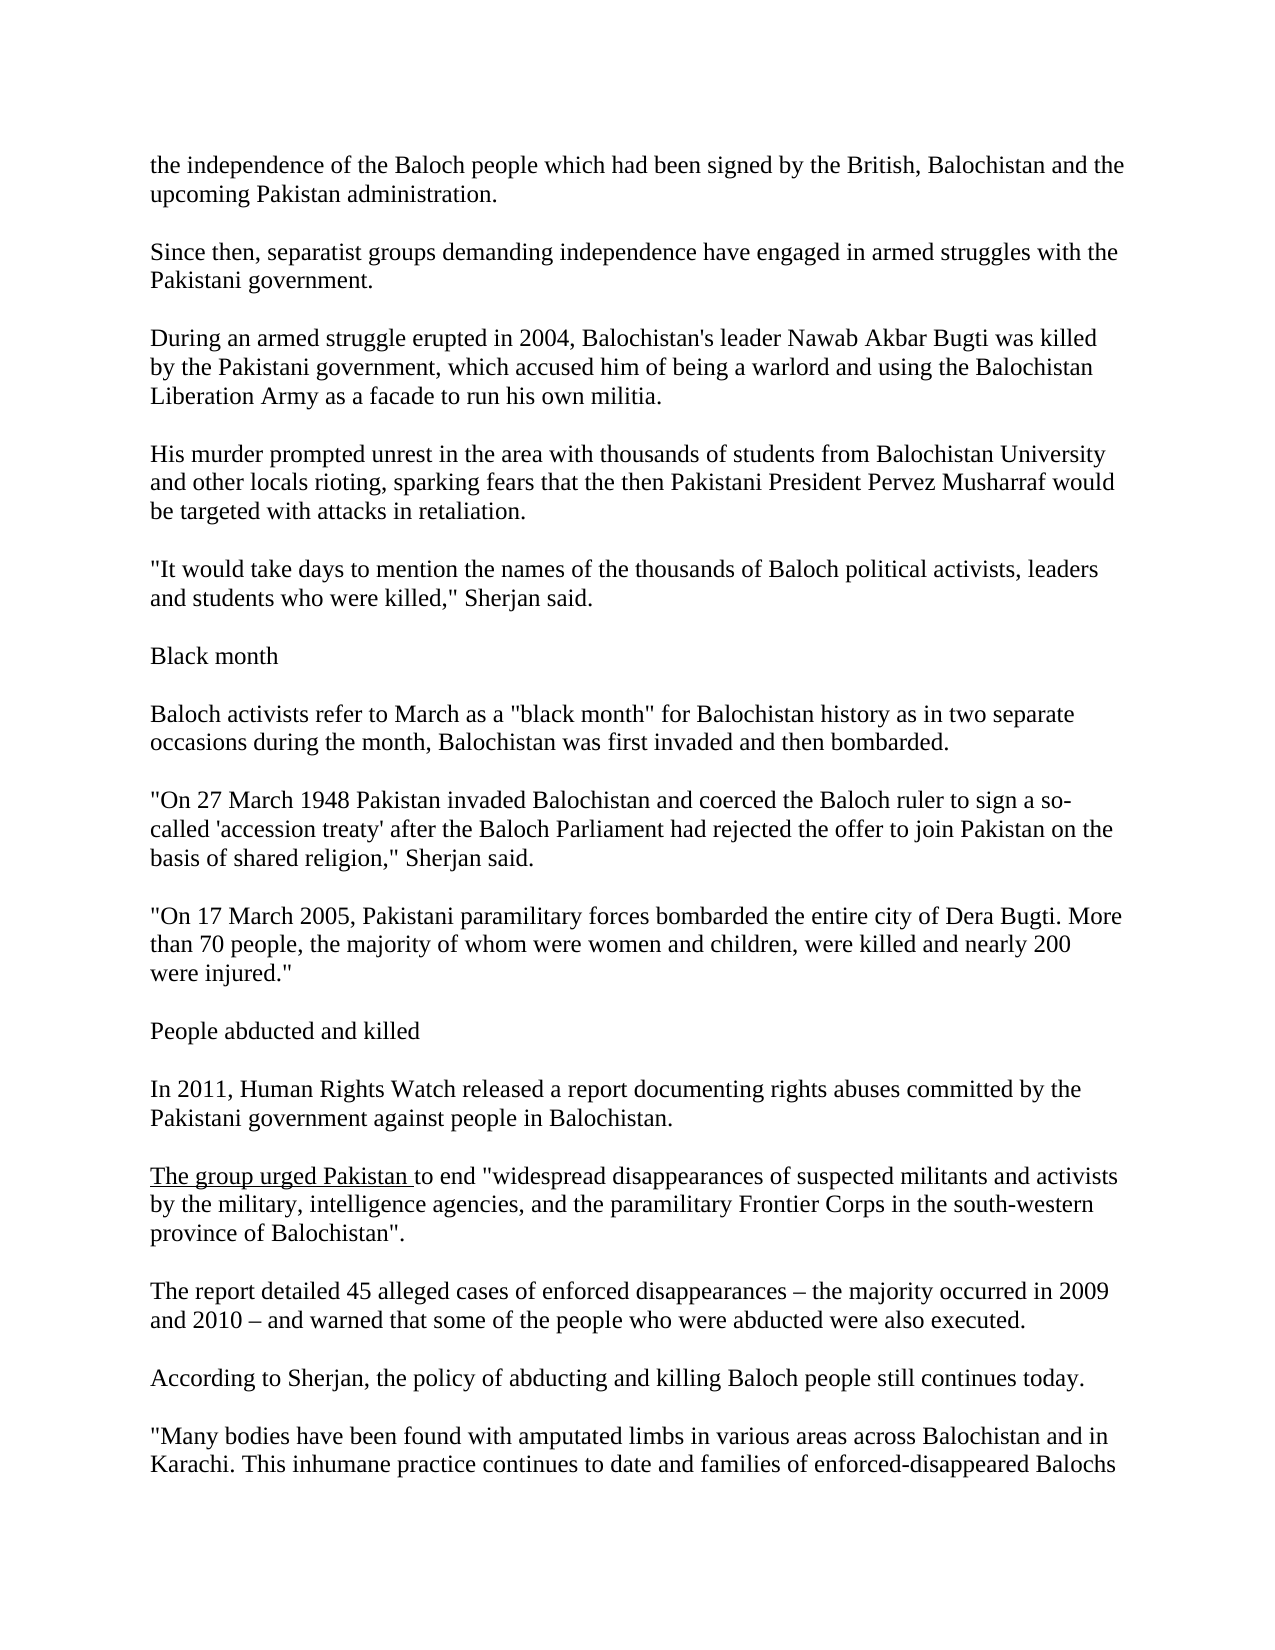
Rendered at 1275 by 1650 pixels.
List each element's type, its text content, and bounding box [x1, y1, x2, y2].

text During an armed struggle erupted in 2004, Balochistan's leader Nawab Akbar Bugti was killed by the Pakistani government, which accused him of being a warlord and using the Balochistan Liberation Army as a facade to run his own militia. [150, 323, 1125, 409]
text "On 27 March 1948 Pakistan invaded Balochistan and coerced the Baloch ruler to sign a so-called 'accession treaty' after the Baloch Parliament had rejected the offer to join Pakistan on the basis of shared religion," Sherjan said. [150, 785, 1125, 872]
text His murder prompted unrest in the area with thousands of students from Balochistan University and other locals rioting, sparking fears that the then Pakistani President Pervez Musharraf would be targeted with attacks in retaliation. [150, 439, 1125, 525]
text The group urged Pakistan to end "widespread disappearances of suspected militants and activists by the military, intelligence agencies, and the paramilitary Frontier Corps in the south-western province of Balochistan". [150, 1161, 1125, 1247]
text "On 17 March 2005, Pakistani paramilitary forces bombarded the entire city of Dera Bugti. More than 70 people, the majority of whom were women and children, were killed and nearly 200 were injured." [150, 901, 1125, 987]
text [150, 150, 1125, 207]
text In 2011, Human Rights Watch released a report documenting rights abuses committed by the Pakistani government against people in Balochistan. [150, 1074, 1125, 1132]
text "It would take days to mention the names of the thousands of Baloch political activists, leaders and students who were killed," Sherjan said. [150, 554, 1125, 612]
text The report detailed 45 alleged cases of enforced disappearances – the majority occurred in 2009 and 2010 – and warned that some of the people who were abducted were also executed. [150, 1276, 1125, 1334]
text Black month [150, 641, 1125, 669]
text Since then, separatist groups demanding independence have engaged in armed struggles with the Pakistani government. [150, 237, 1125, 294]
text People abducted and killed [150, 1016, 1125, 1045]
text According to Sherjan, the policy of abducting and killing Baloch people still continues today. [150, 1363, 1125, 1392]
text Baloch activists refer to March as a "black month" for Balochistan history as in two separate occasions during the month, Balochistan was first invaded and then bombarded. [150, 699, 1125, 756]
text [150, 1421, 1125, 1478]
